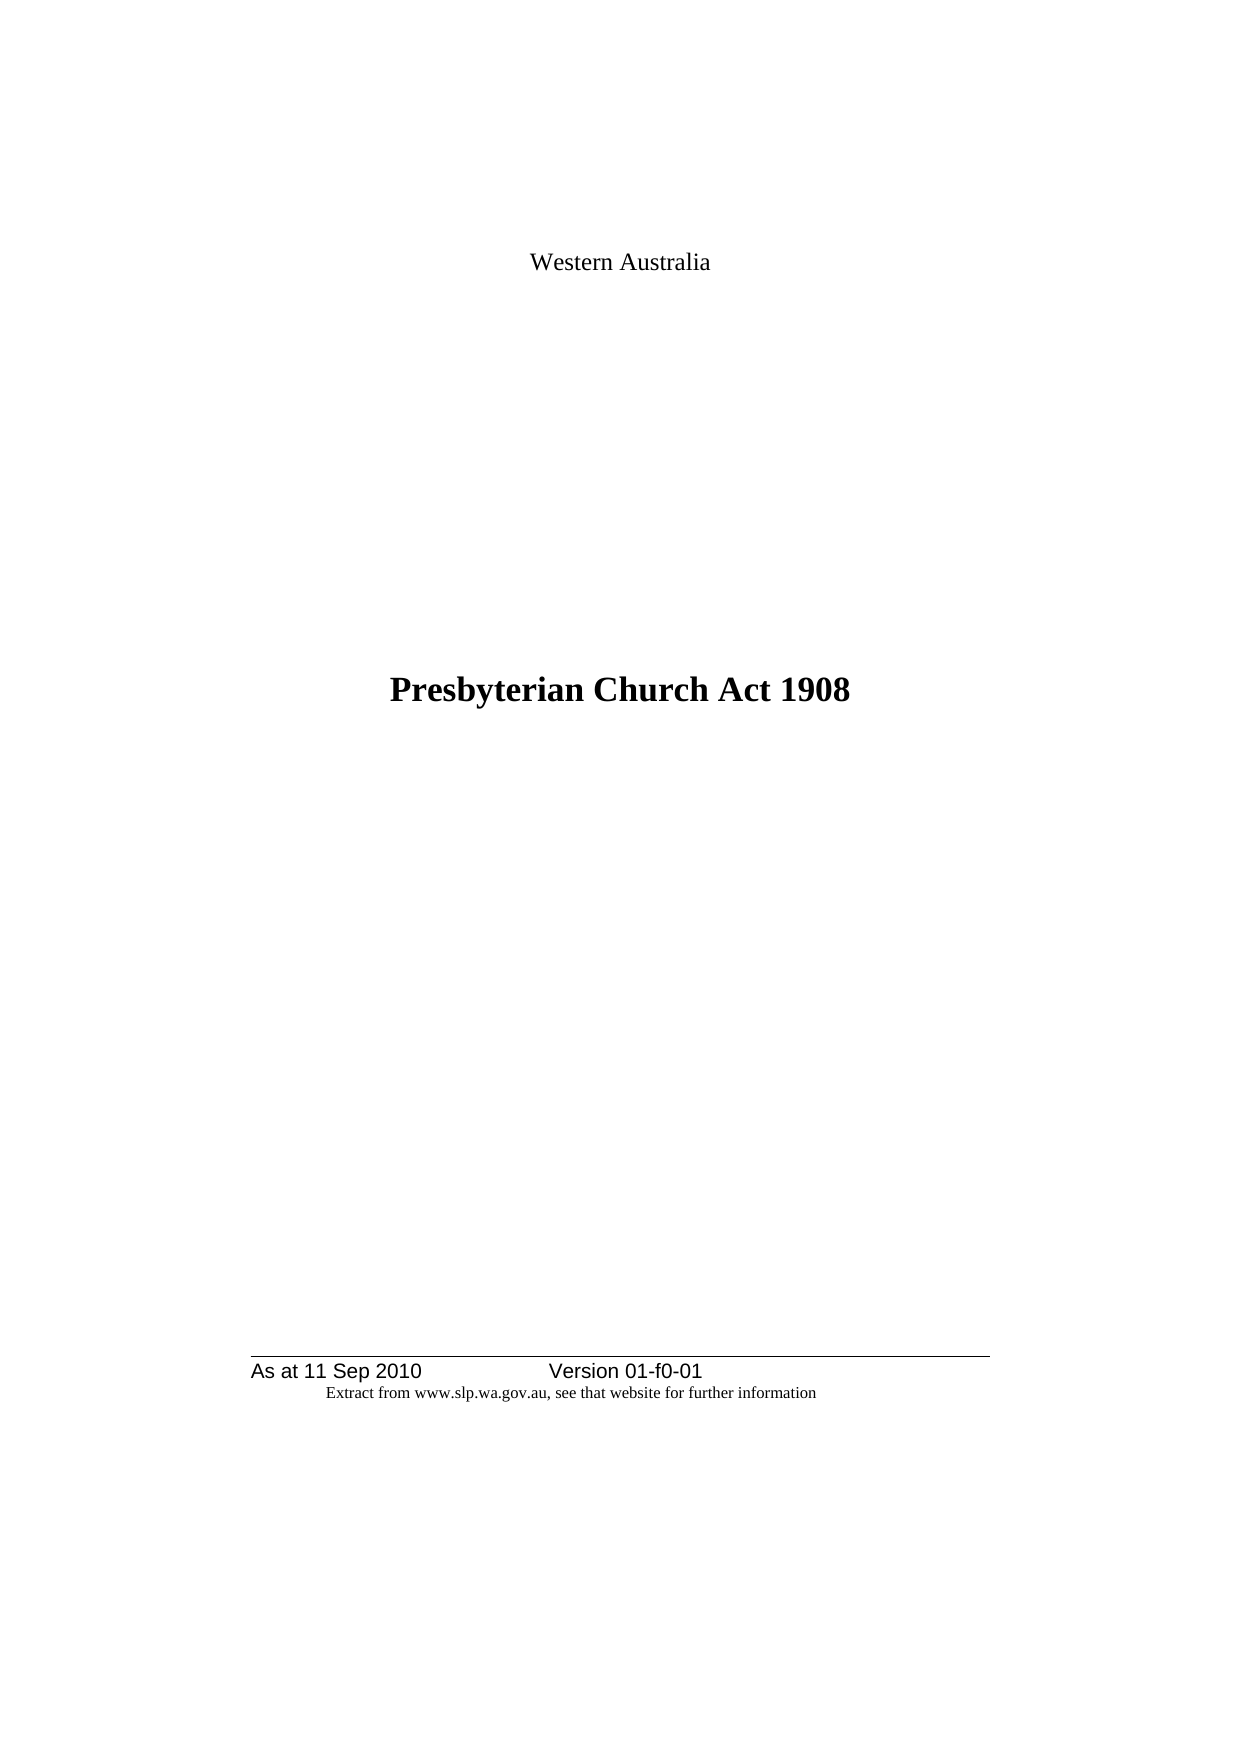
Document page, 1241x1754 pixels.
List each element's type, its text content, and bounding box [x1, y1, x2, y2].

text Western Australia [251, 247, 990, 276]
text Presbyterian Church Act 1908 [251, 668, 990, 709]
